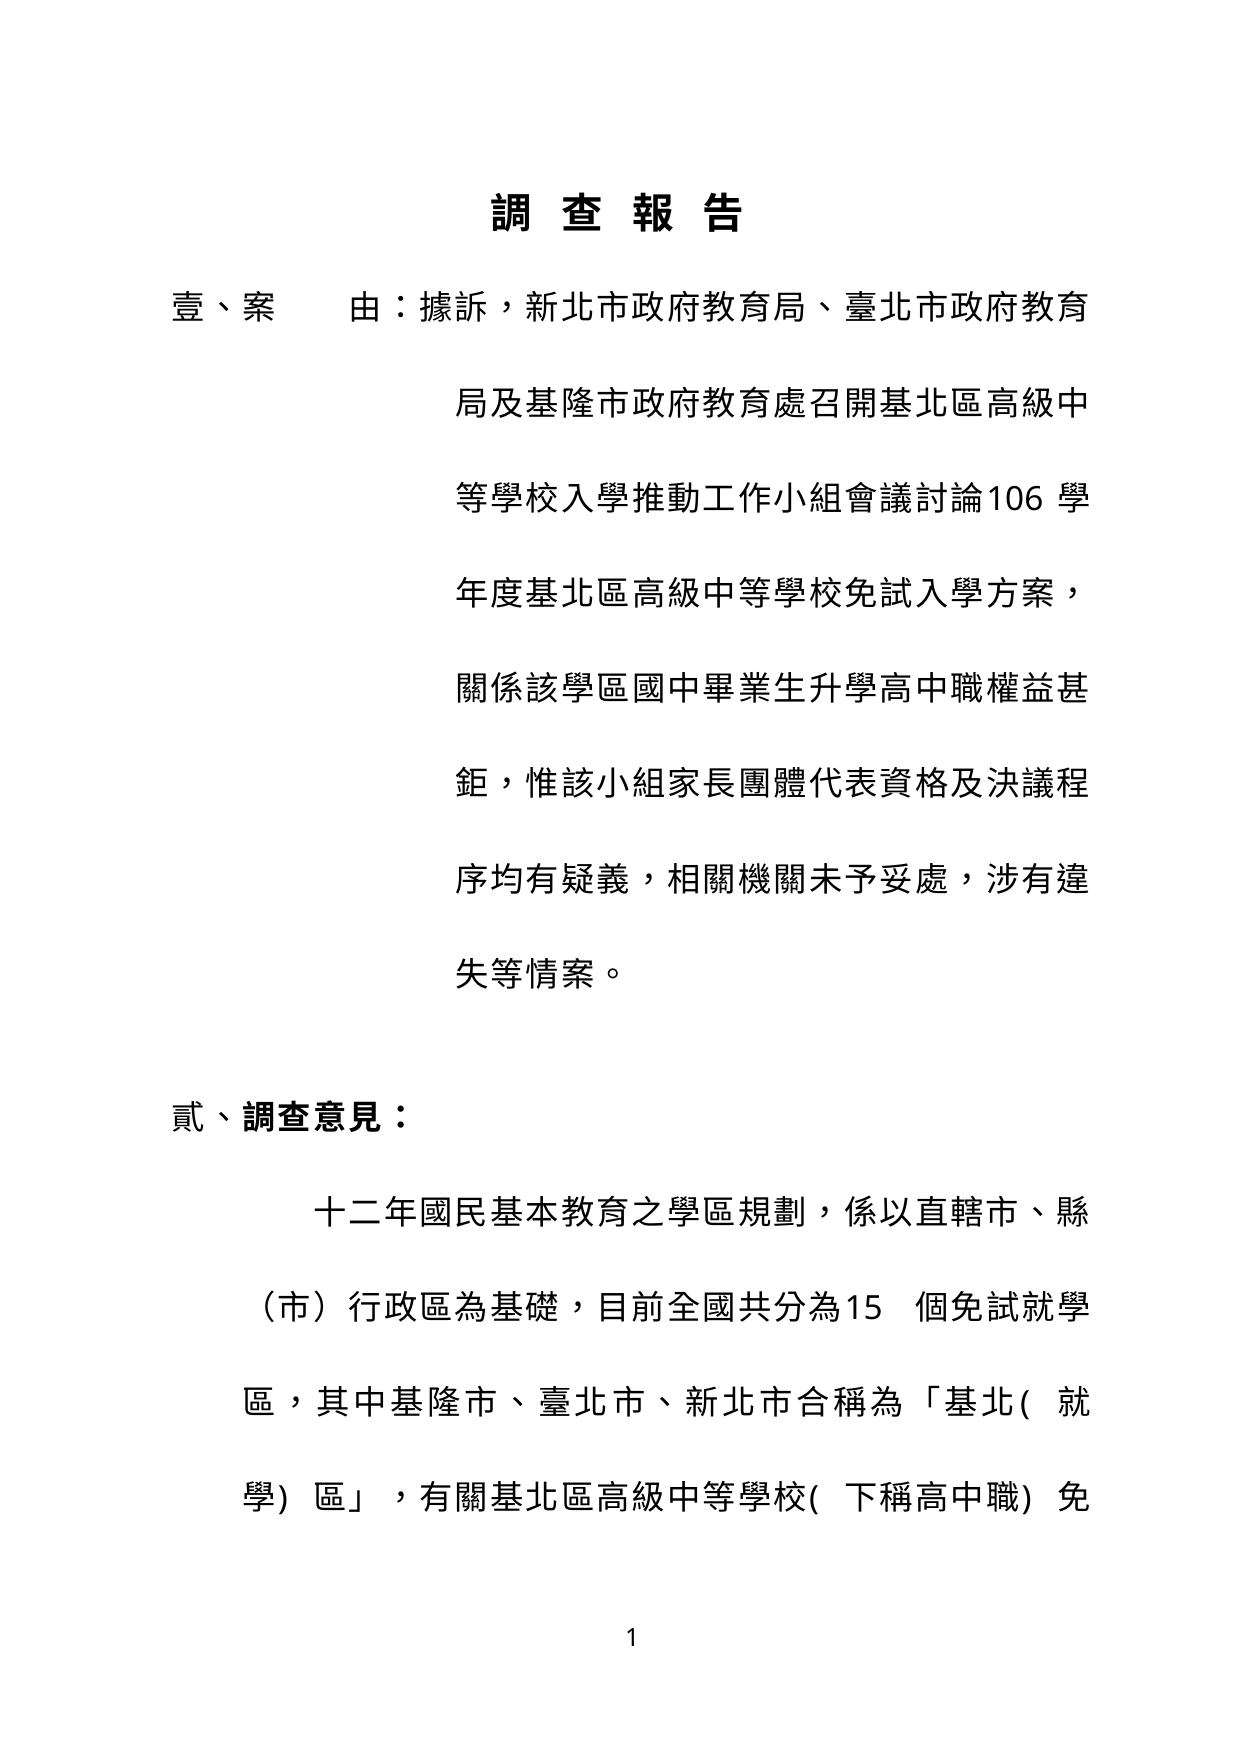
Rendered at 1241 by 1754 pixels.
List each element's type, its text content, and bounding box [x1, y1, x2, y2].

text 調查報告 [171, 162, 1092, 258]
subtitle 案 由：據訴，新北市政府教育局、臺北市政府教育局及基隆市政府教育處召開基北區高級中等學校入學推動工作小組會議討論106學年度基北區高級中等學校免試入學方案，關係該學區國中畢業生升學高中職權益甚鉅，惟該小組家長團體代表資格及決議程序均有疑義，相關機關未予妥處，涉有違失等情案。 [171, 258, 1092, 1019]
subtitle 調查意見： [171, 1067, 1092, 1162]
